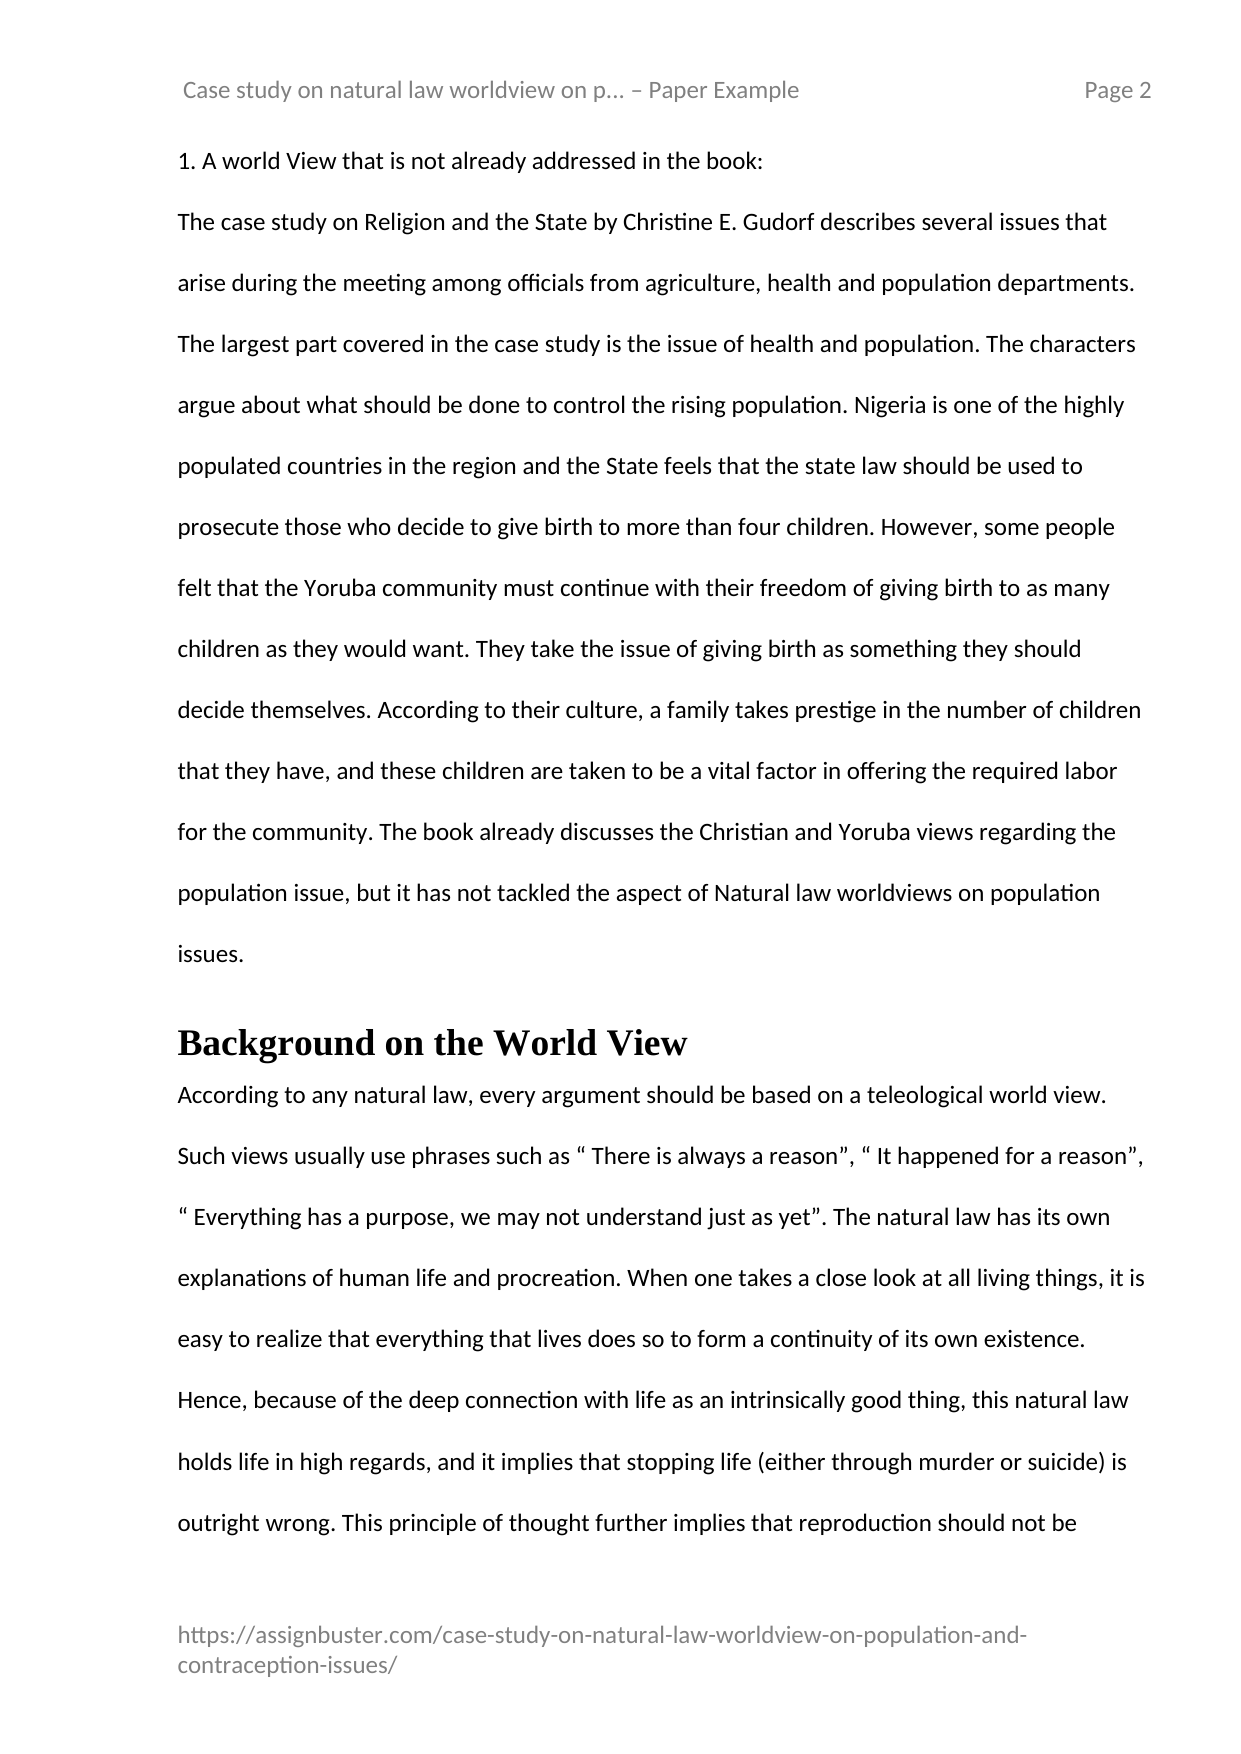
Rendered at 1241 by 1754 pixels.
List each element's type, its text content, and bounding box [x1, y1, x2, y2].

text 1. A world View that is not already addressed in the book: The case study on Religion and the State by Christine E. Gudorf describes several issues that arise during the meeting among officials from agriculture, health and population departments. The largest part covered in the case study is the issue of health and population. The characters argue about what should be done to control the rising population. Nigeria is one of the highly populated countries in the region and the State feels that the state law should be used to prosecute those who decide to give birth to more than four children. However, some people felt that the Yoruba community must continue with their freedom of giving birth to as many children as they would want. They take the issue of giving birth as something they should decide themselves. According to their culture, a family takes prestige in the number of children that they have, and these children are taken to be a vital factor in offering the required labor for the community. The book already discusses the Christian and Yoruba views regarding the population issue, but it has not tackled the aspect of Natural law worldviews on population issues. [177, 145, 1152, 969]
subtitle Background on the World View [177, 1020, 1152, 1063]
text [177, 1079, 1152, 1537]
